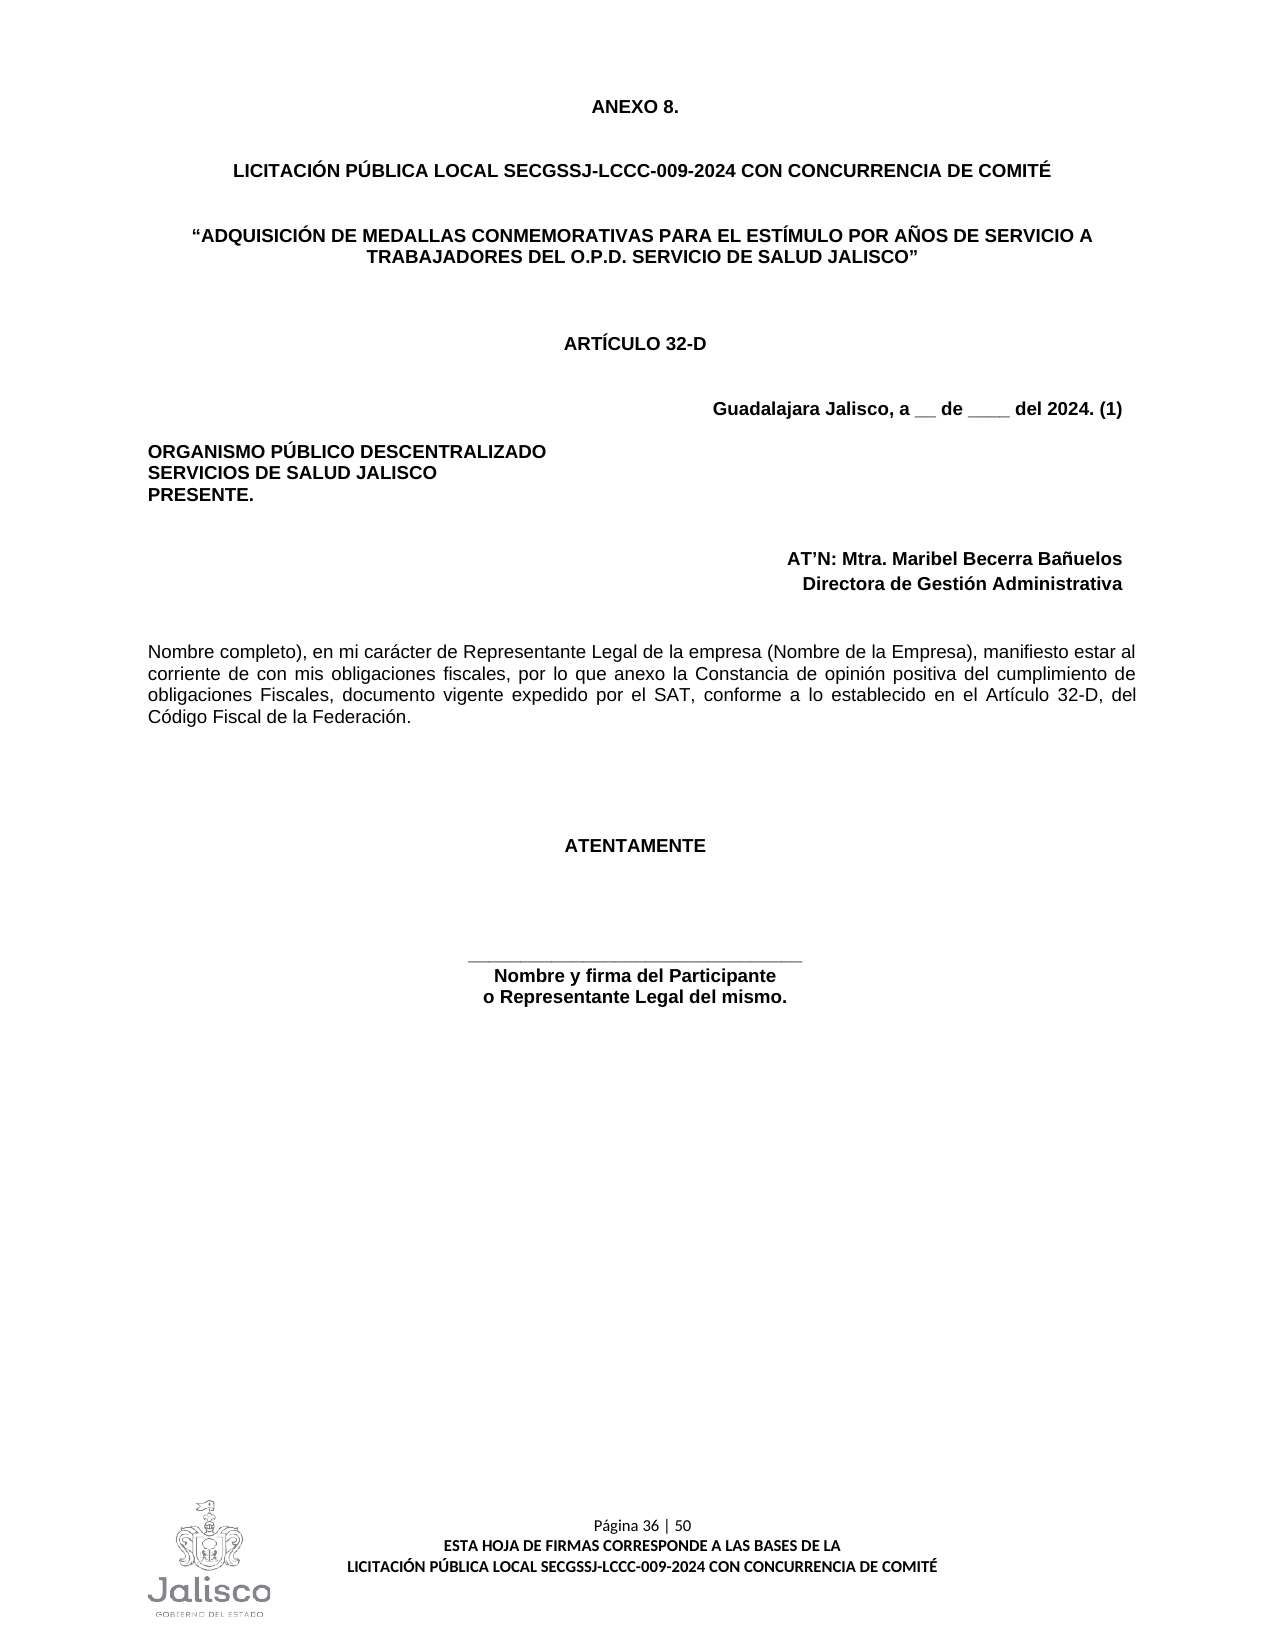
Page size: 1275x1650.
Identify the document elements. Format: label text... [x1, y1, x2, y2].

text ANEXO 8. [148, 95, 1122, 117]
text ________________________________ [148, 943, 1122, 964]
text AT’N: Mtra. Maribel Becerra Bañuelos [148, 548, 1122, 570]
text LICITACIÓN PÚBLICA LOCAL SECGSSJ-LCCC-009-2024 CON CONCURRENCIA DE COMITÉ [148, 160, 1137, 182]
text Guadalajara Jalisco, a __ de ____ del 2024. (1) [148, 397, 1122, 419]
text Nombre completo), en mi carácter de Representante Legal de la empresa (Nombre de la Empresa), manifiesto estar al corriente de con mis obligaciones fiscales, por lo que anexo la Constancia de opinión positiva del cumplimiento de obligaciones Fiscales, documento vigente expedido por el SAT, conforme a lo establecido en el Artículo 32-D, del Código Fiscal de la Federación. [148, 641, 1137, 727]
text Directora de Gestión Administrativa [148, 573, 1122, 594]
text ATENTAMENTE [148, 835, 1122, 857]
text ORGANISMO PÚBLICO DESCENTRALIZADO [148, 440, 1122, 462]
text SERVICIOS DE SALUD JALISCO [148, 462, 1122, 483]
text ARTÍCULO 32-D [148, 333, 1122, 354]
picture [147, 1500, 271, 1617]
text o Representante Legal del mismo. [148, 986, 1122, 1007]
text “ADQUISICIÓN DE MEDALLAS CONMEMORATIVAS PARA EL ESTÍMULO POR AÑOS DE SERVICIO A TRABAJADORES DEL O.P.D. SERVICIO DE SALUD JALISCO” [148, 225, 1137, 268]
text PRESENTE. [148, 483, 1122, 505]
text Nombre y firma del Participante [148, 964, 1122, 986]
